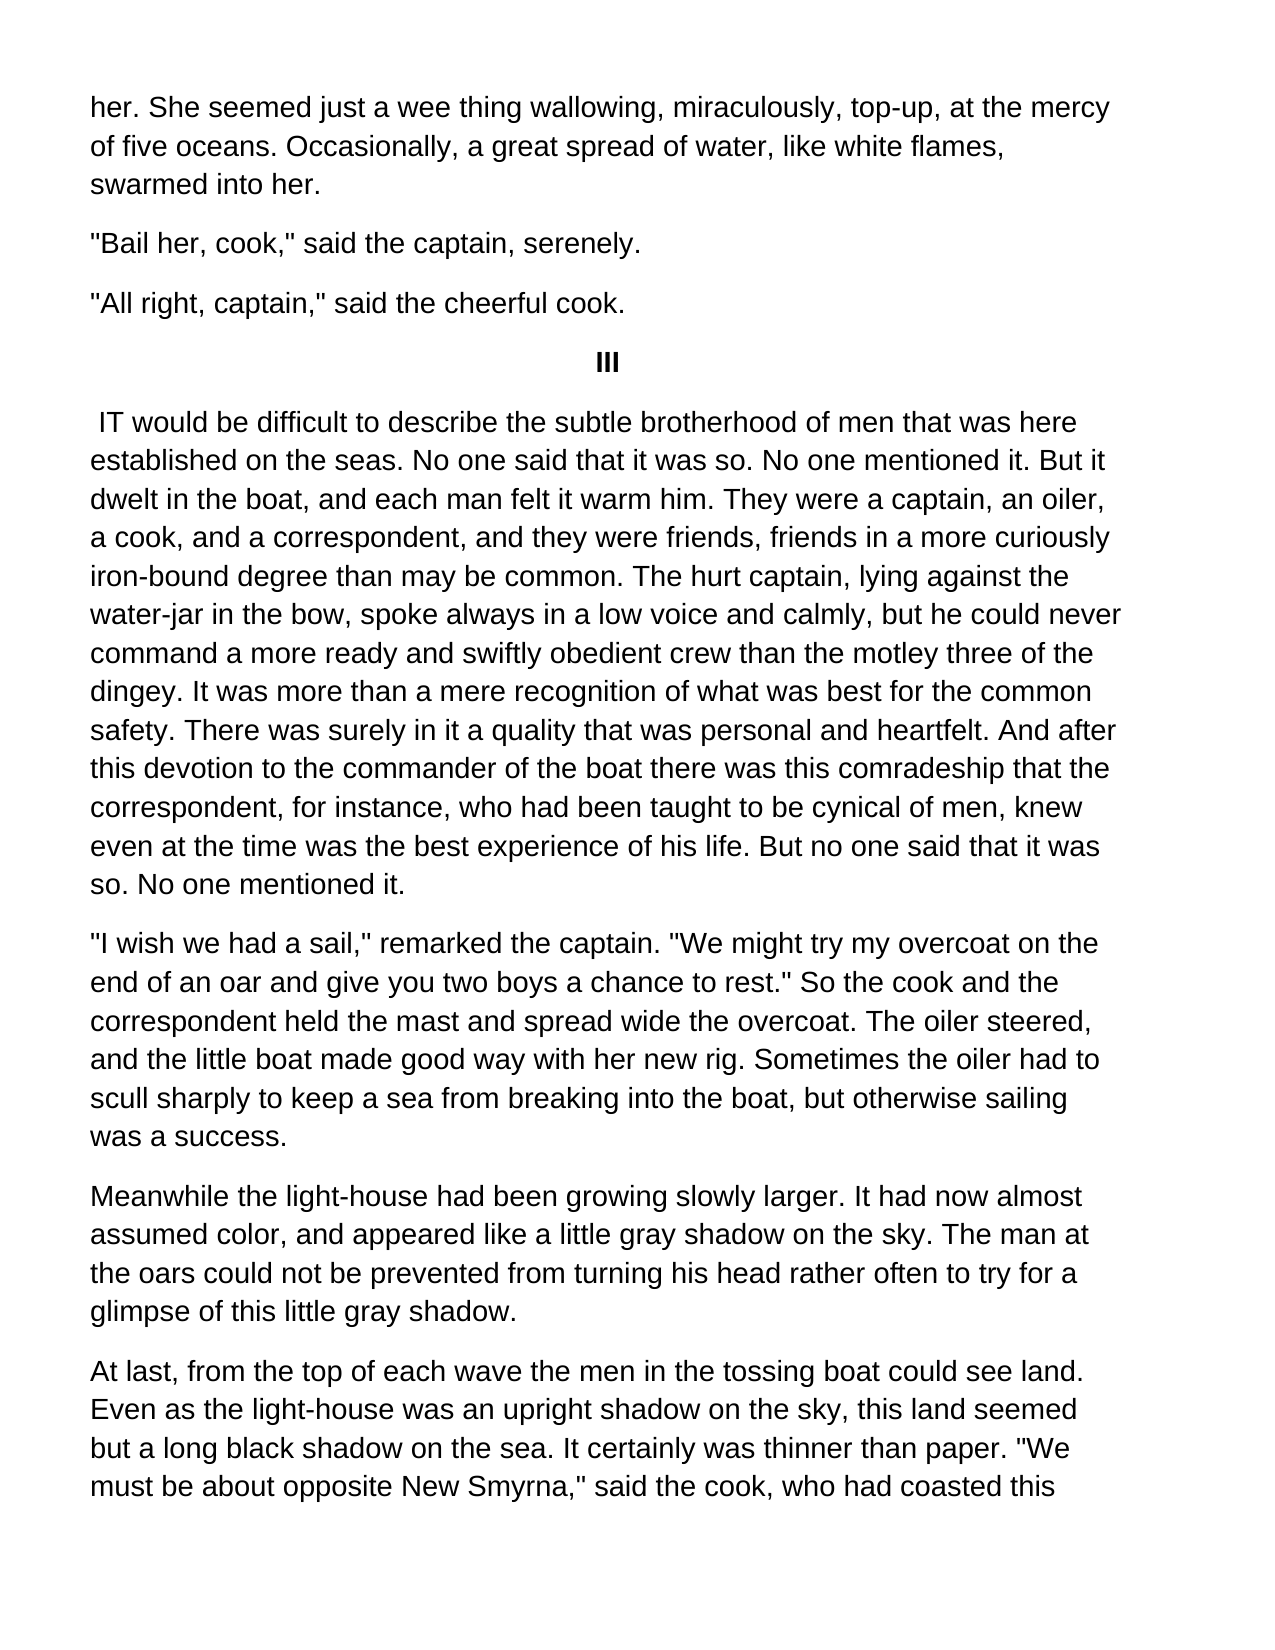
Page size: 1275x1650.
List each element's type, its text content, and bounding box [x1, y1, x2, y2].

text IT would be difficult to describe the subtle brotherhood of men that was here established on the seas. No one said that it was so. No one mentioned it. But it dwelt in the boat, and each man felt it warm him. They were a captain, an oiler, a cook, and a correspondent, and they were friends, friends in a more curiously iron-bound degree than may be common. The hurt captain, lying against the water-jar in the bow, spoke always in a low voice and calmly, but he could never command a more ready and swiftly obedient crew than the motley three of the dingey. It was more than a mere recognition of what was best for the common safety. There was surely in it a quality that was personal and heartfelt. And after this devotion to the commander of the boat there was this comradeship that the correspondent, for instance, who had been taught to be cynical of men, knew even at the time was the best experience of his life. But no one said that it was so. No one mentioned it. [90, 404, 1125, 901]
text III [90, 345, 1125, 379]
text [90, 1353, 1125, 1503]
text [90, 90, 1125, 201]
text "I wish we had a sail," remarked the captain. "We might try my overcoat on the end of an oar and give you two boys a chance to rest." So the cook and the correspondent held the mast and spread wide the overcoat. The oiler steered, and the little boat made good way with her new rig. Sometimes the oiler had to scull sharply to keep a sea from breaking into the boat, but otherwise sailing was a success. [90, 926, 1125, 1153]
text "Bail her, cook," said the captain, serenely. [90, 226, 1125, 260]
text "All right, captain," said the cheerful cook. [90, 286, 1125, 319]
text Meanwhile the light-house had been growing slowly larger. It had now almost assumed color, and appeared like a little gray shadow on the sky. The man at the oars could not be prevented from turning his head rather often to try for a glimpse of this little gray shadow. [90, 1178, 1125, 1328]
